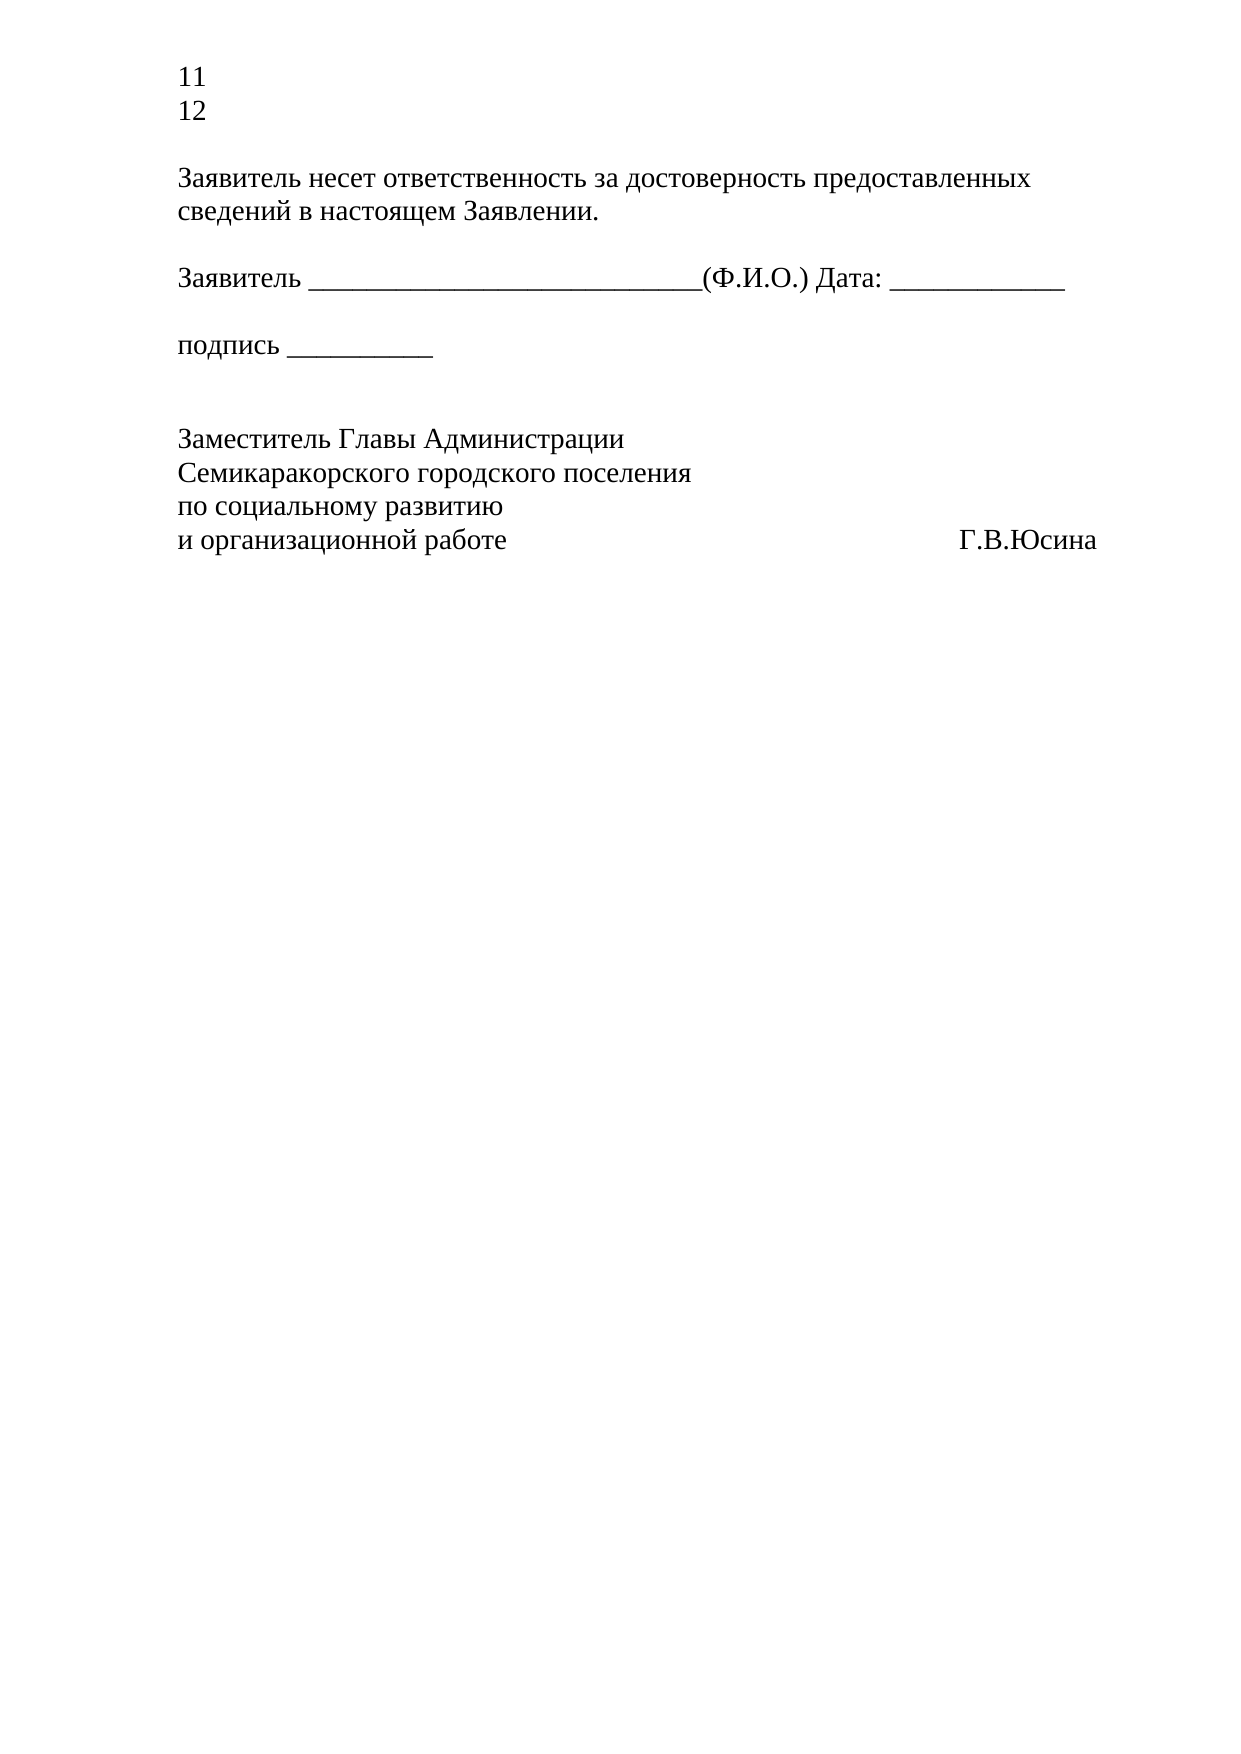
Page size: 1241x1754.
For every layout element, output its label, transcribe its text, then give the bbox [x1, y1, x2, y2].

table_cell 11 [166, 59, 1140, 93]
text Заместитель Главы Администрации [177, 421, 1152, 455]
text по социальному развитию [177, 488, 1152, 522]
table_cell Заявитель несет ответственность за достоверность предоставленных сведений в настоящем Заявлении. Заявитель ___________________________(Ф.И.О.) Дата: ____________ подпись __________ [166, 160, 1140, 388]
table_cell 12 [166, 93, 1140, 160]
text Семикаракорского городского поселения [177, 455, 1152, 488]
text и организационной работе Г.В.Юсина [177, 522, 1152, 555]
